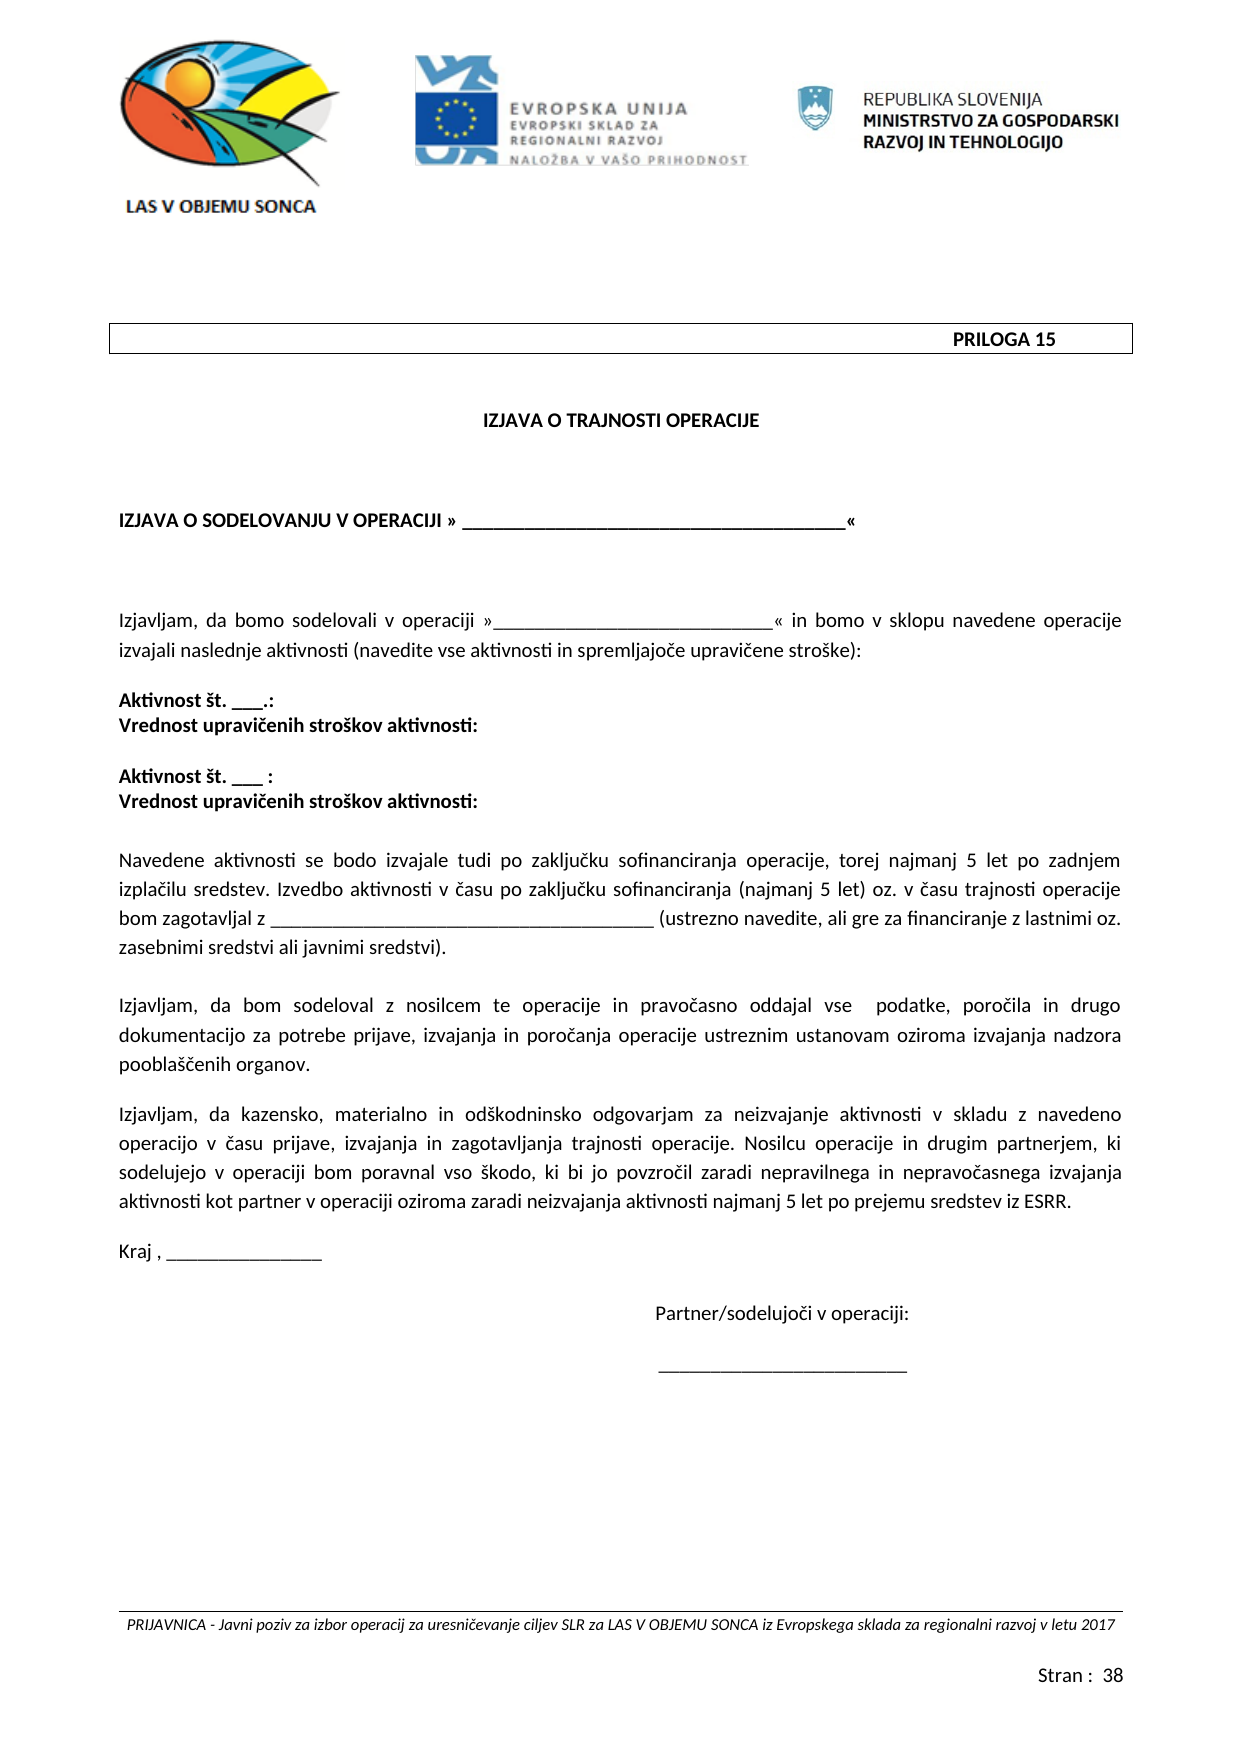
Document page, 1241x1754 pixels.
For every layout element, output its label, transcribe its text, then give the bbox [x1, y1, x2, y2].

picture [118, 37, 350, 224]
text Izjavljam, da bomo sodelovali v operaciji »___________________________« in bomo v sklopu navedene operacije izvajali naslednje aktivnosti (navedite vse aktivnosti in spremljajoče upravičene stroške): [119, 608, 1123, 662]
text IZJAVA O TRAJNOSTI OPERACIJE [119, 408, 1123, 433]
text PRILOGA 15 [110, 324, 1132, 353]
text Vrednost upravičenih stroškov aktivnosti: [119, 788, 1123, 814]
text IZJAVA O SODELOVANJU V OPERACIJI » _____________________________________« [119, 508, 1123, 533]
text Vrednost upravičenih stroškov aktivnosti: [119, 712, 1123, 738]
text ________________________ [119, 1350, 1123, 1375]
text Aktivnost št. ___ : [119, 763, 1123, 788]
text Navedene aktivnosti se bodo izvajale tudi po zaključku sofinanciranja operacije, torej najmanj 5 let po zadnjem izplačilu sredstev. Izvedbo aktivnosti v času po zaključku sofinanciranja (najmanj 5 let) oz. v času trajnosti operacije bom zagotavljal z _____________________________________ (ustrezno navedite, ali gre za financiranje z lastnimi oz. zasebnimi sredstvi ali javnimi sredstvi). [119, 847, 1123, 960]
picture [414, 55, 749, 167]
text Aktivnost št. ___.: [119, 687, 1123, 712]
picture [792, 81, 1135, 155]
text Izjavljam, da bom sodeloval z nosilcem te operacije in pravočasno oddajal vse podatke, poročila in drugo dokumentacijo za potrebe prijave, izvajanja in poročanja operacije ustreznim ustanovam oziroma izvajanja nadzora pooblaščenih organov. [119, 993, 1123, 1076]
text Kraj , _______________ [119, 1238, 1123, 1264]
text Izjavljam, da kazensko, materialno in odškodninsko odgovarjam za neizvajanje aktivnosti v skladu z navedeno operacijo v času prijave, izvajanja in zagotavljanja trajnosti operacije. Nosilcu operacije in drugim partnerjem, ki sodelujejo v operaciji bom poravnal vso škodo, ki bi jo povzročil zaradi nepravilnega in nepravočasnega izvajanja aktivnosti kot partner v operaciji oziroma zaradi neizvajanja aktivnosti najmanj 5 let po prejemu sredstev iz ESRR. [119, 1101, 1123, 1214]
text Partner/sodelujoči v operaciji: [119, 1300, 1123, 1325]
